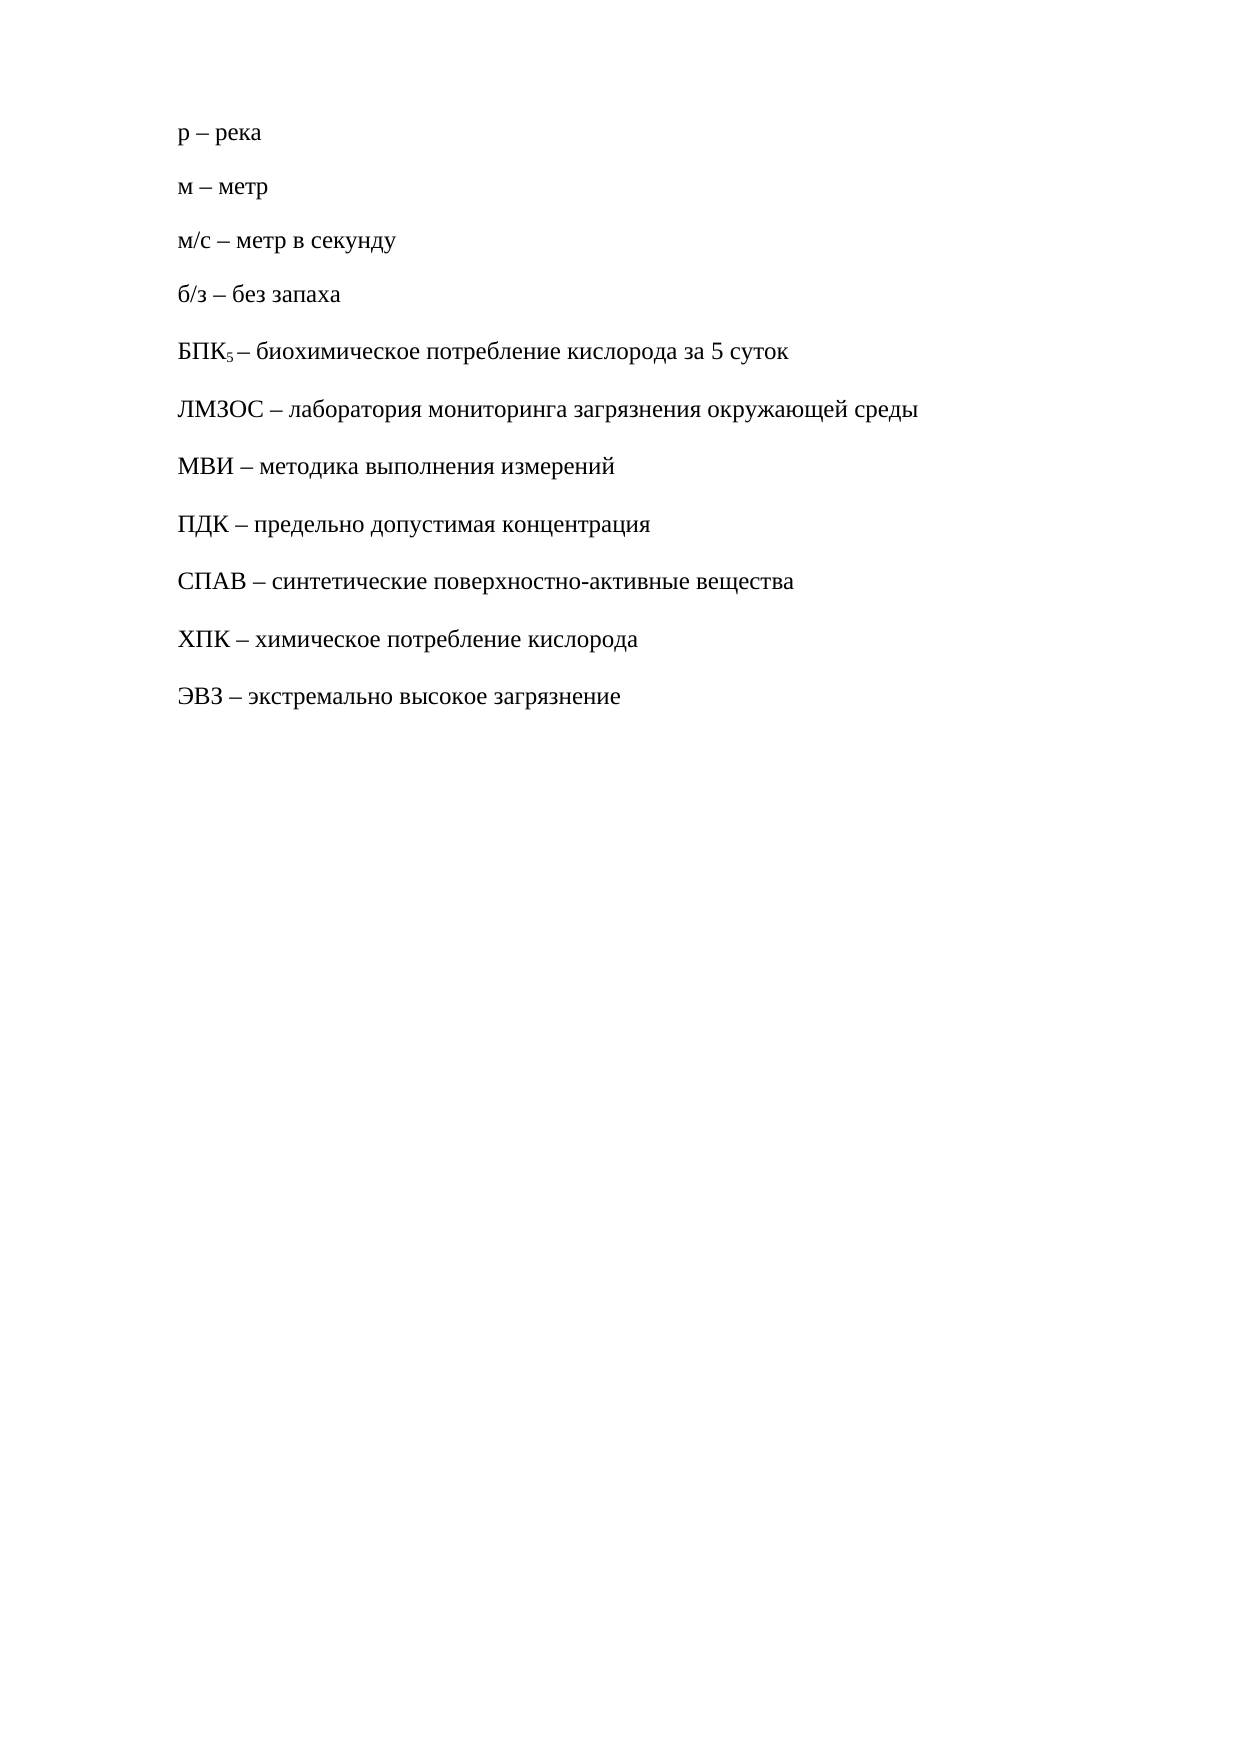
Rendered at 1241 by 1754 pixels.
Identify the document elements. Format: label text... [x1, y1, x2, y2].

text м – метр [177, 171, 1152, 200]
text МВИ – методика выполнения измерений [177, 451, 1152, 480]
text м/с – метр в секунду [177, 225, 1152, 254]
text р – река [177, 117, 1152, 146]
text СПАВ – синтетические поверхностно-активные вещества [177, 566, 1152, 595]
text б/з – без запаха [177, 279, 1152, 308]
text БПК5 – биохимическое потребление кислорода за 5 суток [177, 336, 1152, 365]
text ЛМЗОС – лаборатория мониторинга загрязнения окружающей среды [177, 394, 1152, 423]
text ЭВЗ – экстремально высокое загрязнение [177, 681, 1152, 710]
text ПДК – предельно допустимая концентрация [177, 509, 1152, 538]
text ХПК – химическое потребление кислорода [177, 624, 1152, 653]
